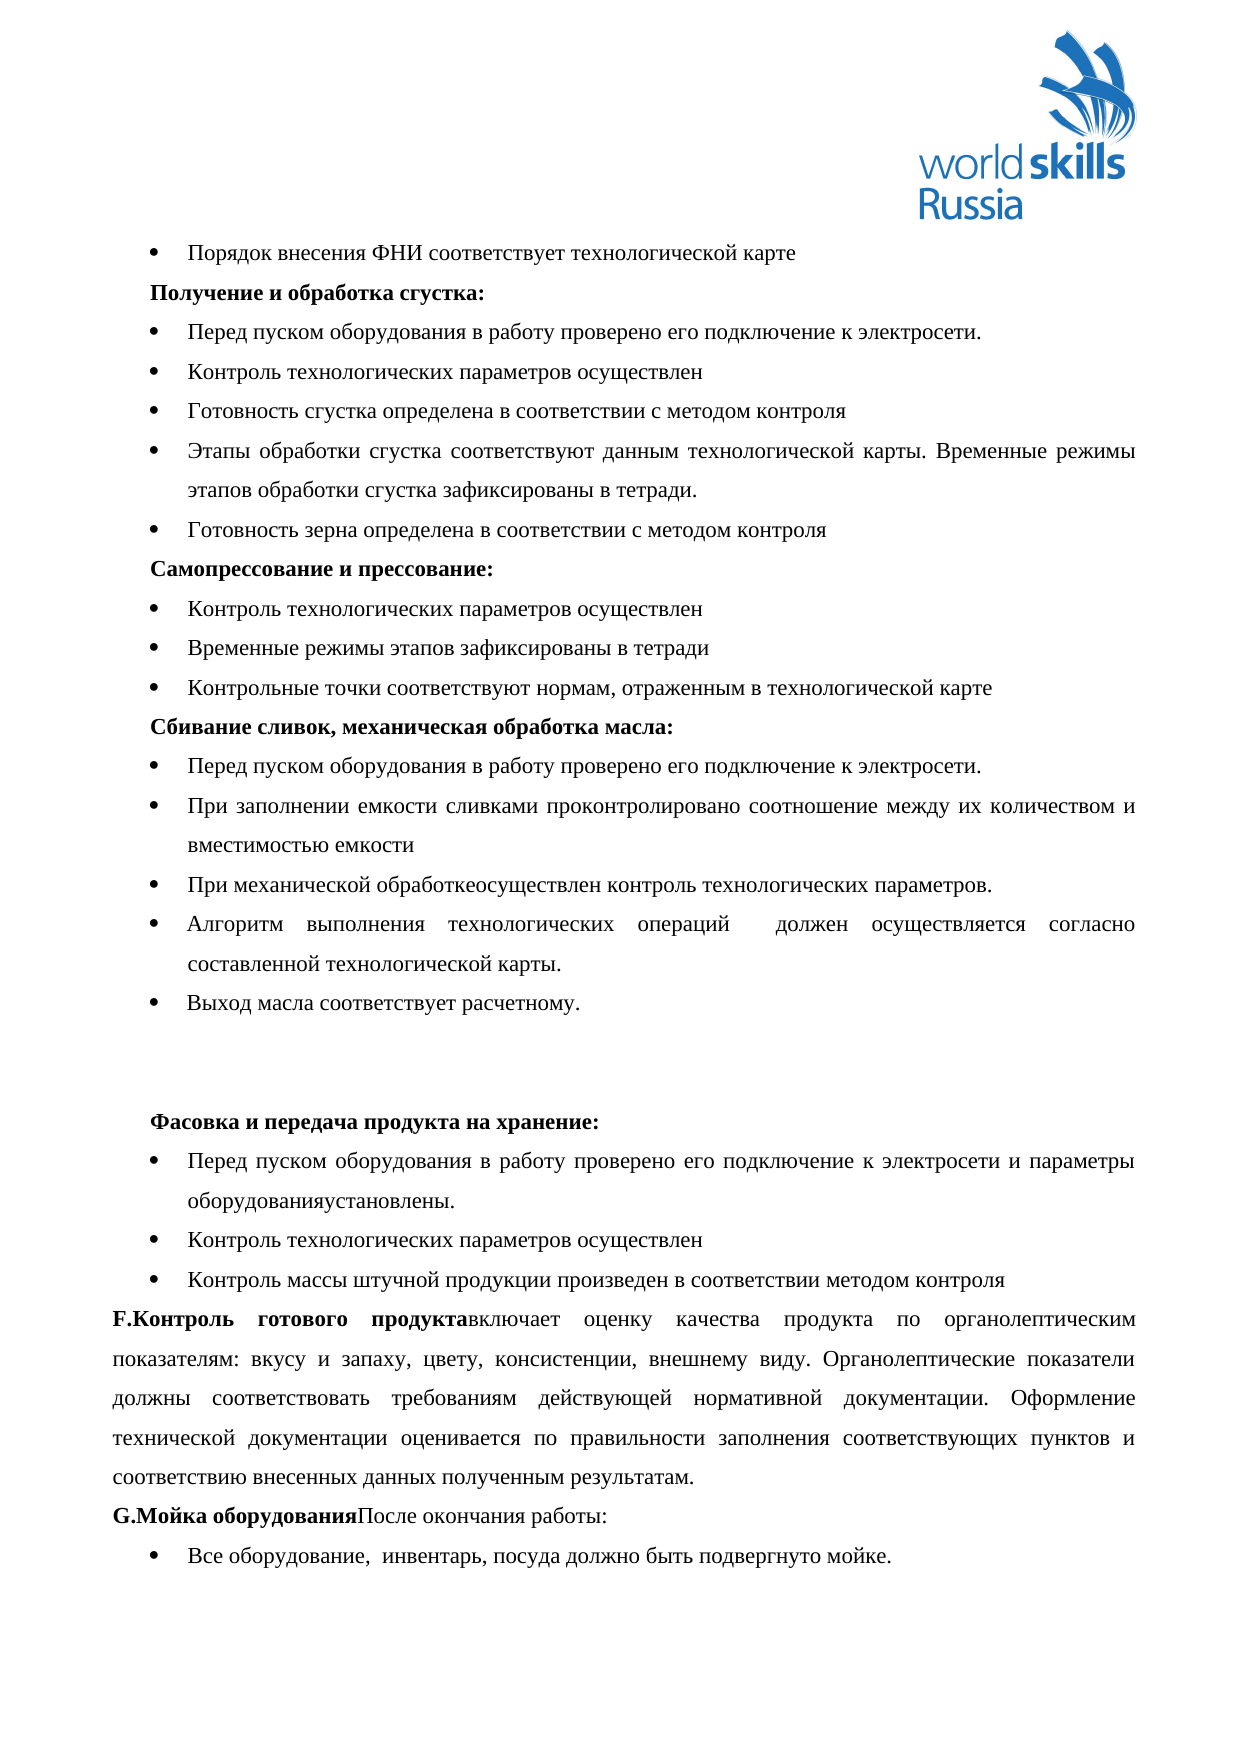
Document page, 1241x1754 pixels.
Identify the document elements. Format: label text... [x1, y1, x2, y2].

text Все оборудование, инвентарь, посуда должно быть подвергнуто мойке. [150, 1542, 1137, 1568]
list Фасовка и передача продукта на хранение: [150, 1108, 1137, 1134]
list Выход масла соответствует расчетному. [150, 989, 1137, 1016]
text Готовность сгустка определена в соответствии с методом контроля [150, 397, 1137, 423]
list Алгоритм выполнения технологических операций должен осуществляется согласно составленной технологической карты. [150, 910, 1137, 976]
text Контроль технологических параметров осуществлен [150, 594, 1137, 621]
text Перед пуском оборудования в работу проверено его подключение к электросети. [150, 752, 1137, 779]
list Временные режимы этапов зафиксированы в тетради [150, 634, 1137, 660]
list Готовность зерна определена в соответствии с методом контроля [150, 516, 1137, 542]
text Перед пуском оборудования в работу проверено его подключение к электросети и параметры оборудованияустановлены. [150, 1147, 1137, 1213]
text Контроль технологических параметров осуществлен [150, 1226, 1137, 1253]
text При заполнении емкости сливками проконтролировано соотношение между их количеством и вместимостью емкости [150, 792, 1137, 858]
list Сбивание сливок, механическая обработка масла: [150, 713, 1137, 739]
text Порядок внесения ФНИ соответствует технологической карте [150, 239, 1137, 266]
list Самопрессование и прессование: [150, 555, 1137, 581]
list Контрольные точки соответствуют нормам, отраженным в технологической карте [150, 673, 1137, 700]
text G.Мойка оборудованияПосле окончания работы: [112, 1503, 1137, 1529]
list Получение и обработка сгустка: [150, 279, 1137, 305]
picture [916, 29, 1137, 227]
text Контроль массы штучной продукции произведен в соответствии методом контроля [150, 1266, 1137, 1292]
text F.Контроль готового продуктавключает оценку качества продукта по органолептическим показателям: вкусу и запаху, цвету, консистенции, внешнему виду. Органолептические показатели должны соответствовать требованиям действующей нормативной документации. Оформление технической документации оценивается по правильности заполнения соответствующих пунктов и соответствию внесенных данных полученным результатам. [112, 1305, 1137, 1489]
list Этапы обработки сгустка соответствуют данным технологической карты. Временные режимы этапов обработки сгустка зафиксированы в тетради. [150, 437, 1137, 502]
text Перед пуском оборудования в работу проверено его подключение к электросети. [150, 318, 1137, 344]
text Контроль технологических параметров осуществлен [150, 358, 1137, 384]
text При механической обработкеосуществлен контроль технологических параметров. [150, 871, 1137, 897]
